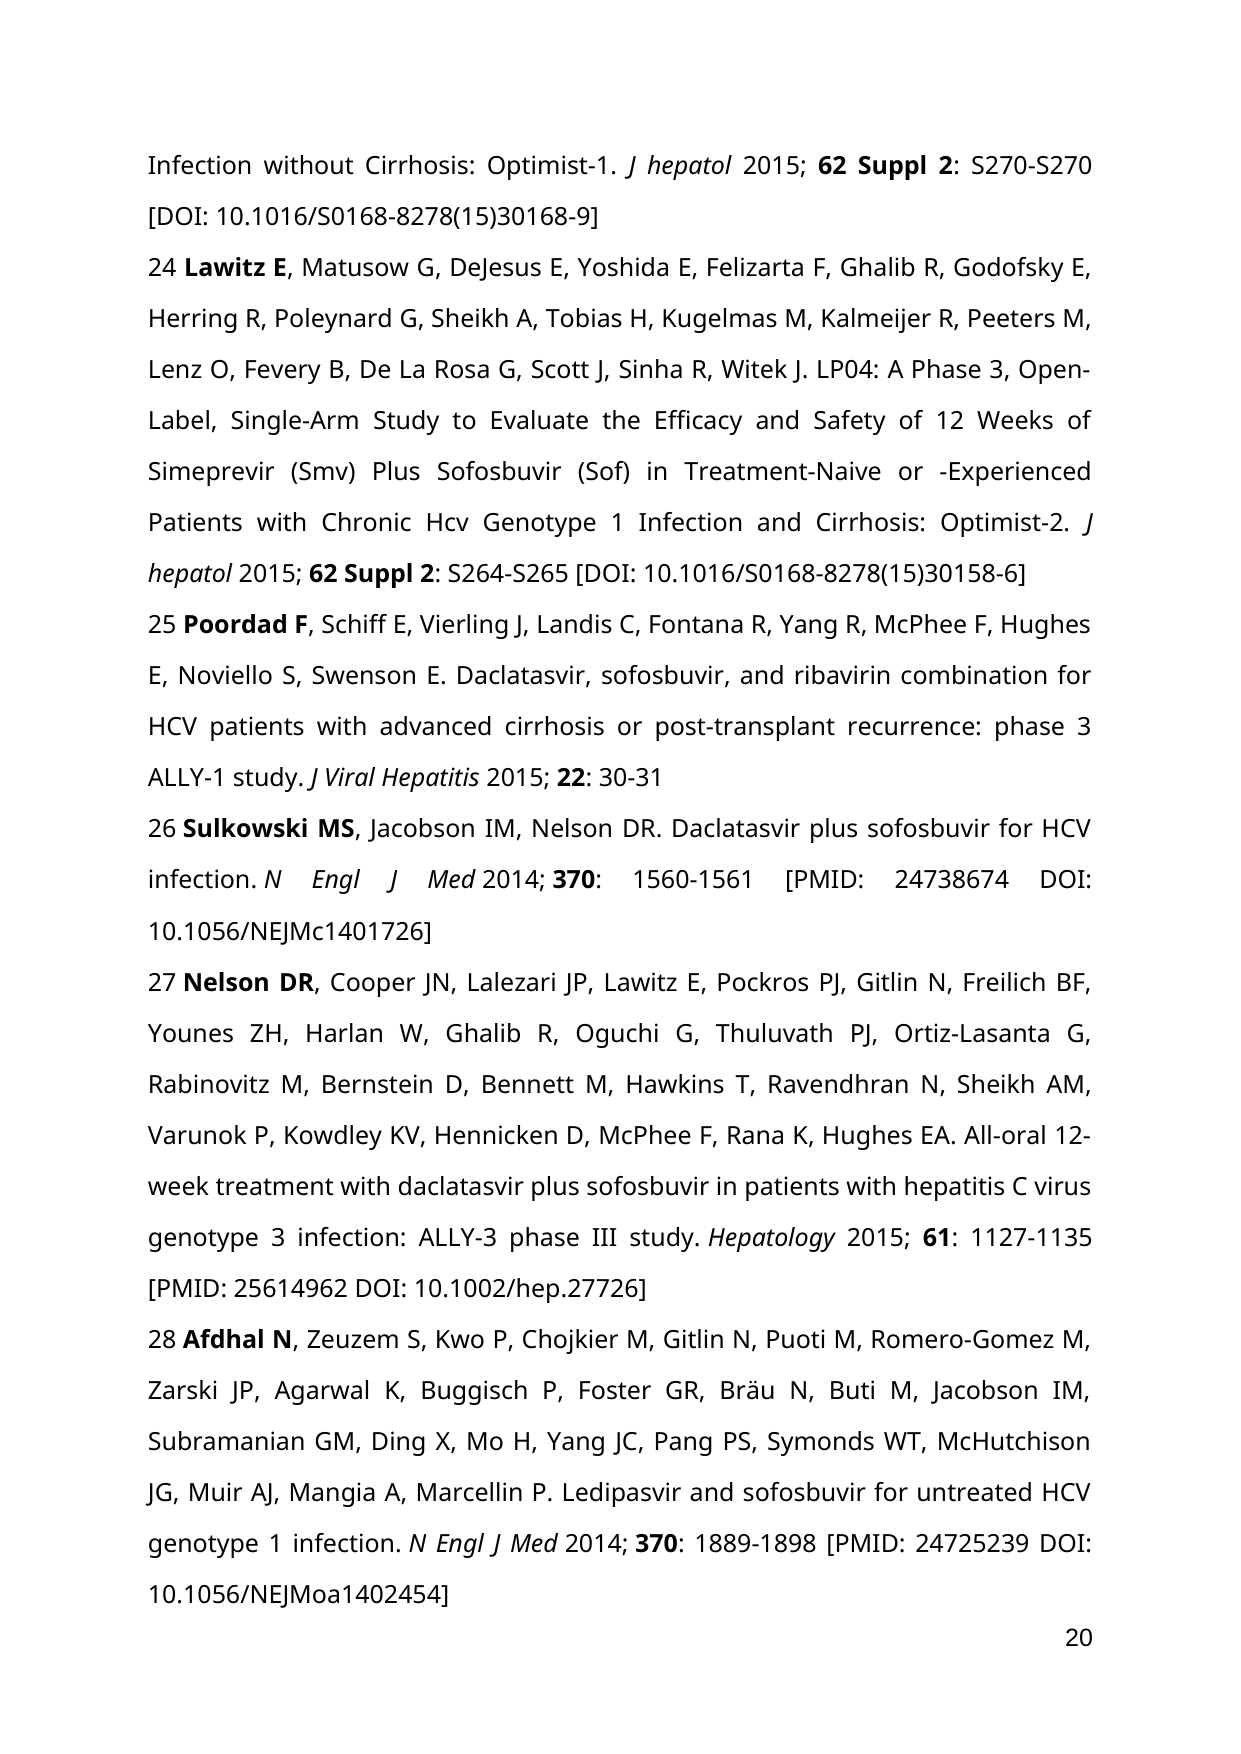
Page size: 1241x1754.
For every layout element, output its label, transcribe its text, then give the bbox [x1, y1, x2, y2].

text 24 Lawitz E, Matusow G, DeJesus E, Yoshida E, Felizarta F, Ghalib R, Godofsky E, Herring R, Poleynard G, Sheikh A, Tobias H, Kugelmas M, Kalmeijer R, Peeters M, Lenz O, Fevery B, De La Rosa G, Scott J, Sinha R, Witek J. LP04: A Phase 3, Open-Label, Single-Arm Study to Evaluate the Efficacy and Safety of 12 Weeks of Simeprevir (Smv) Plus Sofosbuvir (Sof) in Treatment-Naive or -Experienced Patients with Chronic Hcv Genotype 1 Infection and Cirrhosis: Optimist-2. J hepatol 2015; 62 Suppl 2: S264-S265 [DOI: 10.1016/S0168-8278(15)30158-6] [148, 250, 1093, 590]
text 26 Sulkowski MS, Jacobson IM, Nelson DR. Daclatasvir plus sofosbuvir for HCV infection. N Engl J Med 2014; 370: 1560-1561 [PMID: 24738674 DOI: 10.1056/NEJMc1401726] [148, 811, 1093, 947]
text 27 Nelson DR, Cooper JN, Lalezari JP, Lawitz E, Pockros PJ, Gitlin N, Freilich BF, Younes ZH, Harlan W, Ghalib R, Oguchi G, Thuluvath PJ, Ortiz-Lasanta G, Rabinovitz M, Bernstein D, Bennett M, Hawkins T, Ravendhran N, Sheikh AM, Varunok P, Kowdley KV, Hennicken D, McPhee F, Rana K, Hughes EA. All-oral 12-week treatment with daclatasvir plus sofosbuvir in patients with hepatitis C virus genotype 3 infection: ALLY-3 phase III study. Hepatology 2015; 61: 1127-1135 [PMID: 25614962 DOI: 10.1002/hep.27726] [148, 964, 1093, 1304]
text 28 Afdhal N, Zeuzem S, Kwo P, Chojkier M, Gitlin N, Puoti M, Romero-Gomez M, Zarski JP, Agarwal K, Buggisch P, Foster GR, Bräu N, Buti M, Jacobson IM, Subramanian GM, Ding X, Mo H, Yang JC, Pang PS, Symonds WT, McHutchison JG, Muir AJ, Mangia A, Marcellin P. Ledipasvir and sofosbuvir for untreated HCV genotype 1 infection. N Engl J Med 2014; 370: 1889-1898 [PMID: 24725239 DOI: 10.1056/NEJMoa1402454] [148, 1322, 1093, 1611]
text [148, 148, 1093, 233]
text 25 Poordad F, Schiff E, Vierling J, Landis C, Fontana R, Yang R, McPhee F, Hughes E, Noviello S, Swenson E. Daclatasvir, sofosbuvir, and ribavirin combination for HCV patients with advanced cirrhosis or post-transplant recurrence: phase 3 ALLY-1 study. J Viral Hepatitis 2015; 22: 30-31 [148, 607, 1093, 794]
